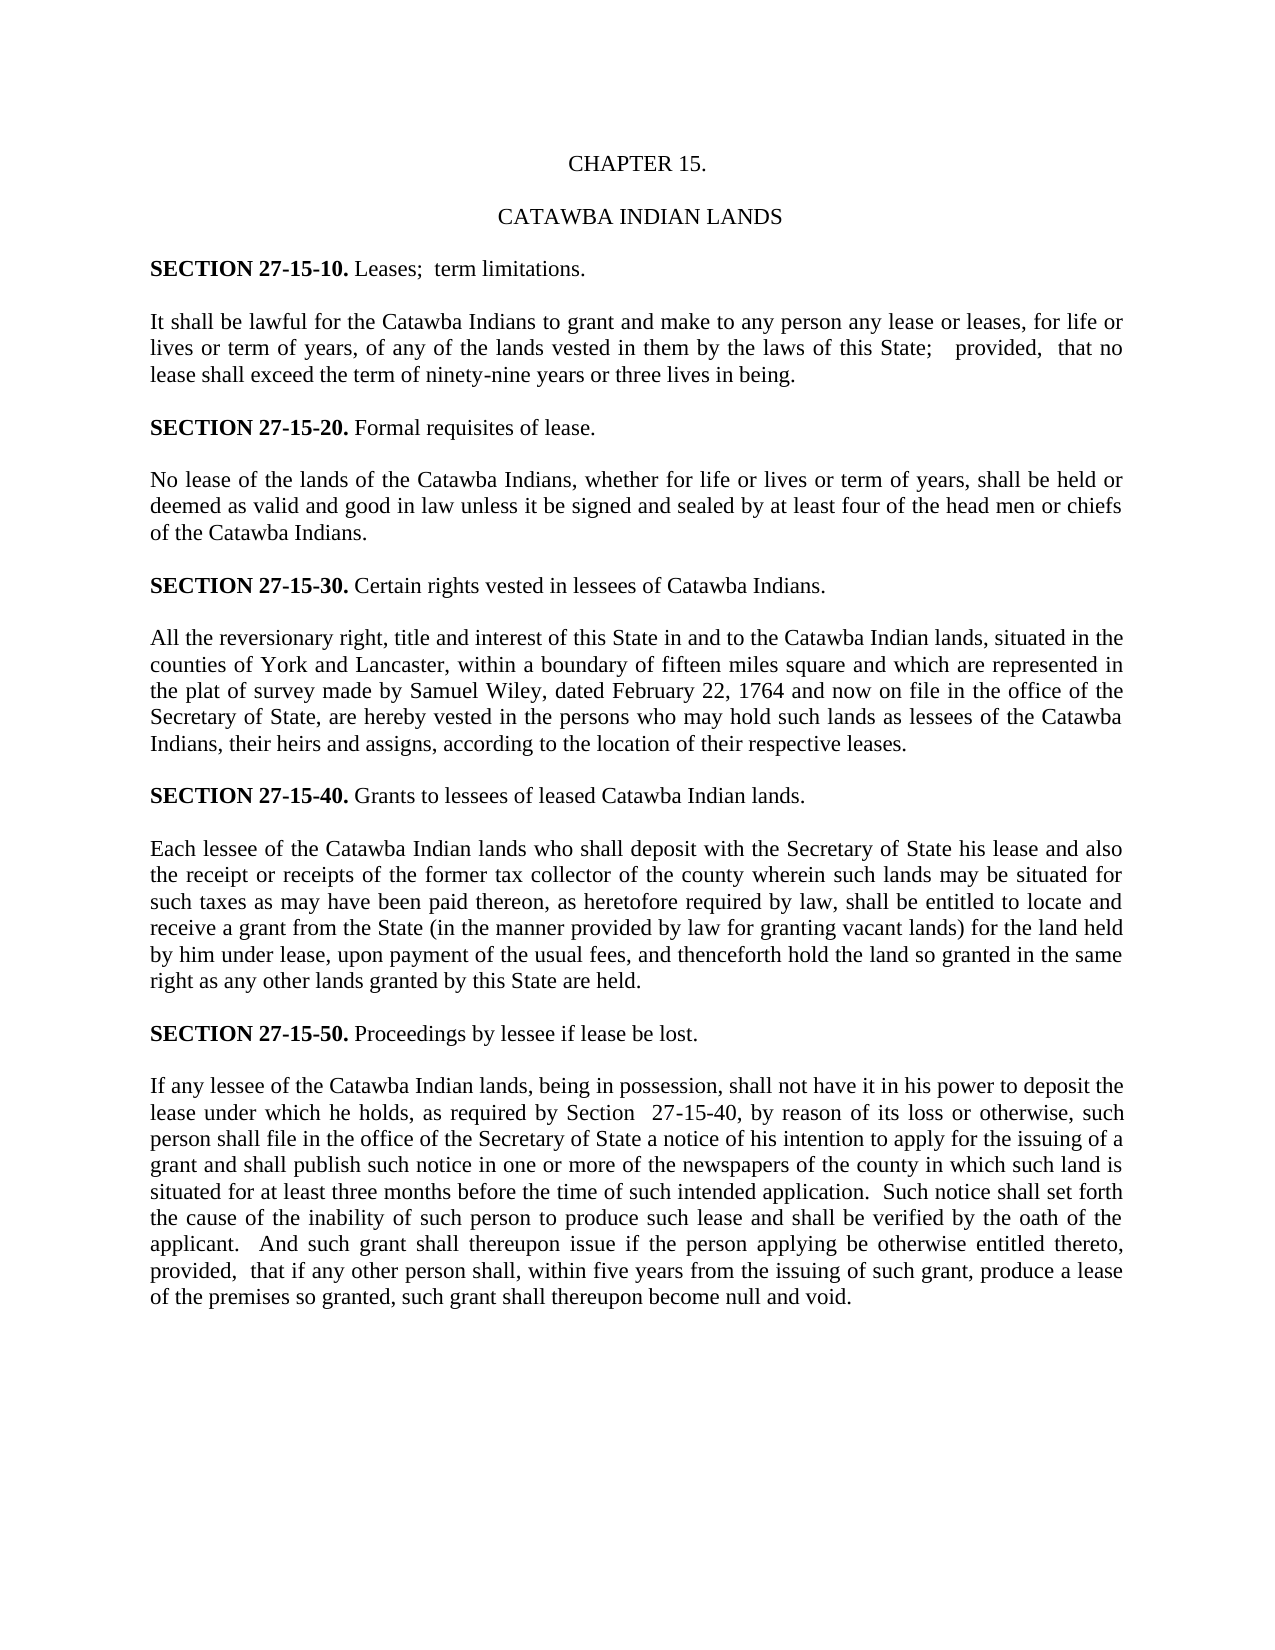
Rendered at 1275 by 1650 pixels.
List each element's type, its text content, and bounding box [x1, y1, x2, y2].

text No lease of the lands of the Catawba Indians, whether for life or lives or term of years, shall be held or deemed as valid and good in law unless it be signed and sealed by at least four of the head men or chiefs of the Catawba Indians. [150, 466, 1125, 545]
text If any lessee of the Catawba Indian lands, being in possession, shall not have it in his power to deposit the lease under which he holds, as required by Section 27-15-40, by reason of its loss or otherwise, such person shall file in the office of the Secretary of State a notice of his intention to apply for the issuing of a grant and shall publish such notice in one or more of the newspapers of the county in which such land is situated for at least three months before the time of such intended application. Such notice shall set forth the cause of the inability of such person to produce such lease and shall be verified by the oath of the applicant. And such grant shall thereupon issue if the person applying be otherwise entitled thereto, provided, that if any other person shall, within five years from the issuing of such grant, produce a lease of the premises so granted, such grant shall thereupon become null and void. [150, 1072, 1125, 1309]
text SECTION 27-15-50. Proceedings by lessee if lease be lost. [150, 1020, 1125, 1046]
text SECTION 27-15-10. Leases; term limitations. [150, 255, 1125, 282]
text SECTION 27-15-20. Formal requisites of lease. [150, 413, 1125, 440]
text CATAWBA INDIAN LANDS [150, 203, 1125, 229]
text Each lessee of the Catawba Indian lands who shall deposit with the Secretary of State his lease and also the receipt or receipts of the former tax collector of the county wherein such lands may be situated for such taxes as may have been paid thereon, as heretofore required by law, shall be entitled to locate and receive a grant from the State (in the manner provided by law for granting vacant lands) for the land held by him under lease, upon payment of the usual fees, and thenceforth hold the land so granted in the same right as any other lands granted by this State are held. [150, 835, 1125, 993]
text It shall be lawful for the Catawba Indians to grant and make to any person any lease or leases, for life or lives or term of years, of any of the lands vested in them by the laws of this State; provided, that no lease shall exceed the term of ninety-nine years or three lives in being. [150, 308, 1125, 387]
text All the reversionary right, title and interest of this State in and to the Catawba Indian lands, situated in the counties of York and Lancaster, within a boundary of fifteen miles square and which are represented in the plat of survey made by Samuel Wiley, dated February 22, 1764 and now on file in the office of the Secretary of State, are hereby vested in the persons who may hold such lands as lessees of the Catawba Indians, their heirs and assigns, according to the location of their respective leases. [150, 624, 1125, 756]
text SECTION 27-15-30. Certain rights vested in lessees of Catawba Indians. [150, 572, 1125, 598]
text CHAPTER 15. [150, 150, 1125, 176]
text SECTION 27-15-40. Grants to lessees of leased Catawba Indian lands. [150, 782, 1125, 809]
